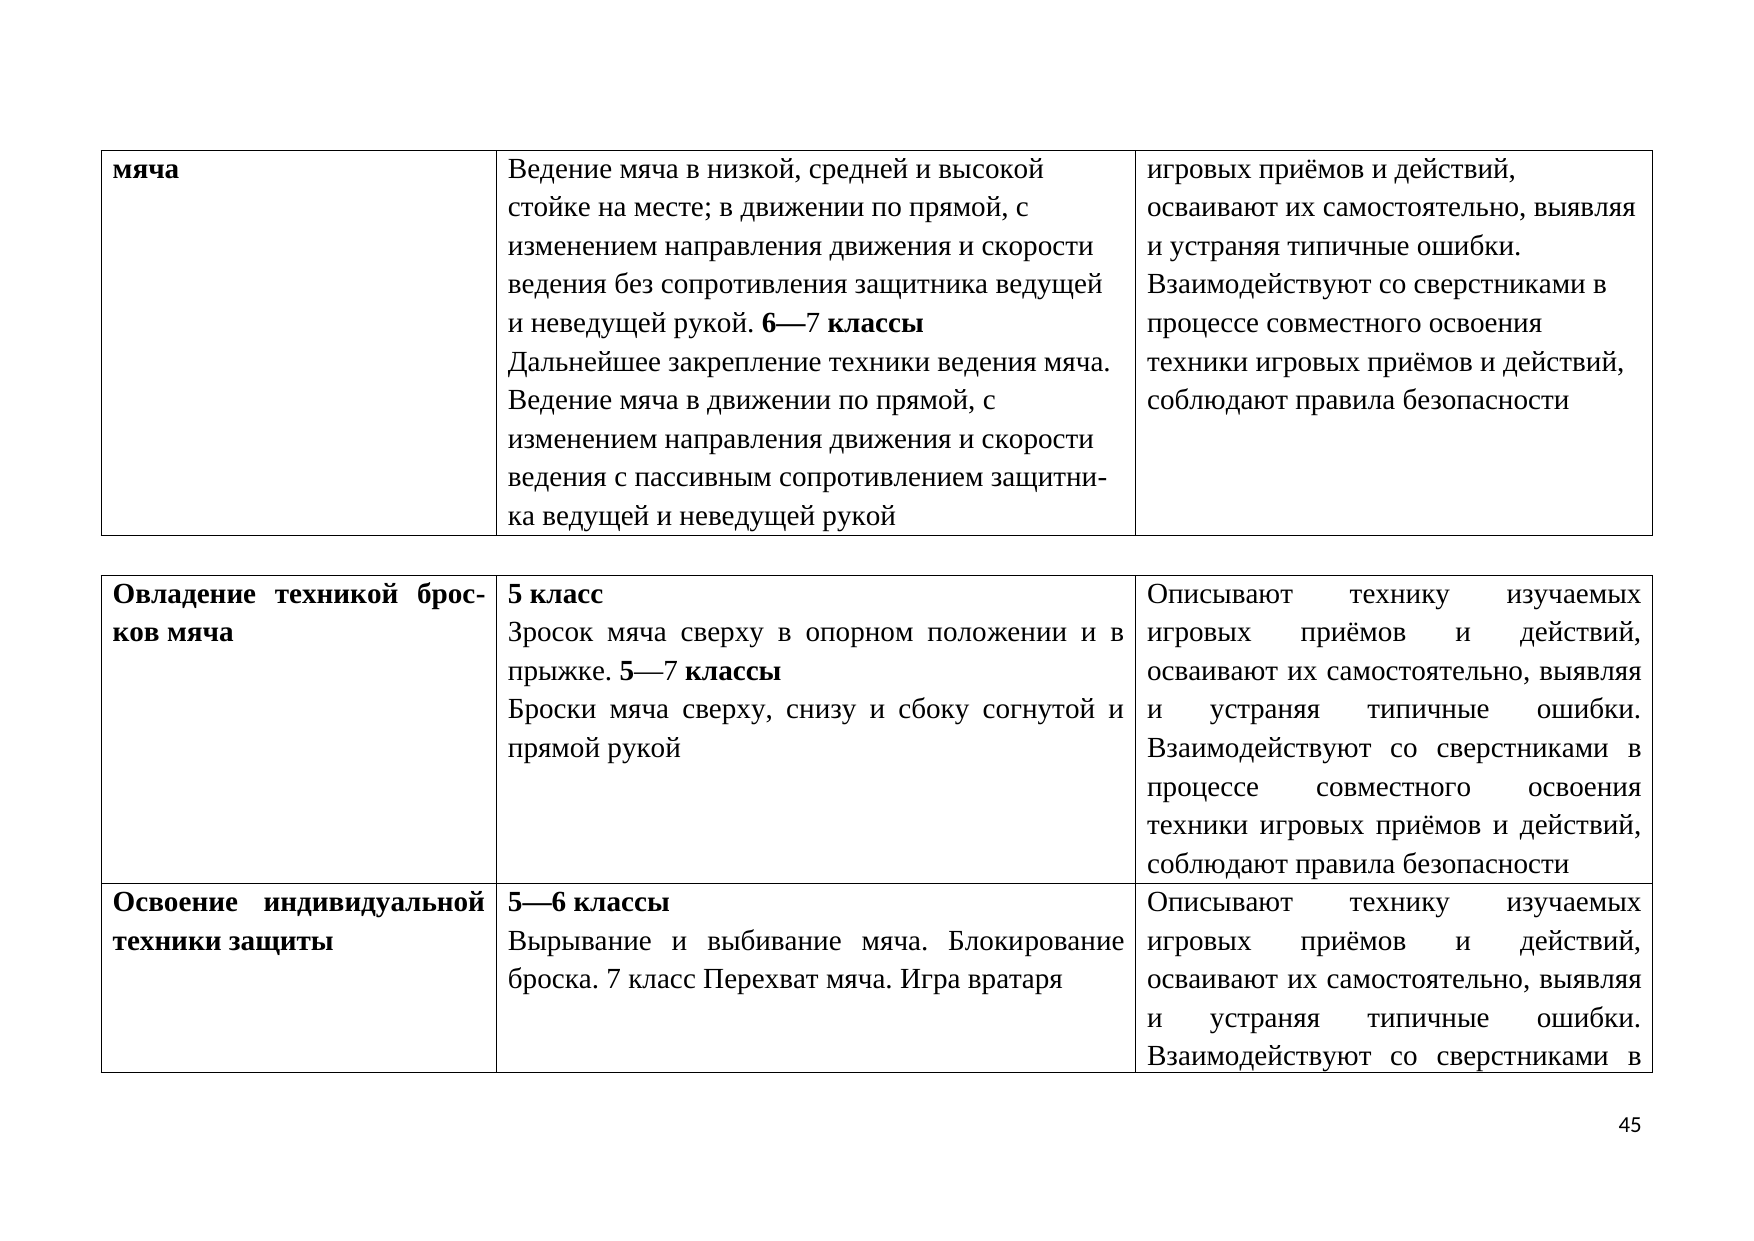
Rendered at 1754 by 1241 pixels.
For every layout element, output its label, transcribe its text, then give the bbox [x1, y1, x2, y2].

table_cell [102, 884, 496, 1072]
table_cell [497, 151, 1135, 535]
table_header 5 класс Зросок мяча сверху в опорном положении и в прыжке. 5—7 классы Броски мяча сверху, снизу и сбоку согнутой и прямой рукой [497, 576, 1135, 883]
table_header Овладение техникой бросков мяча [102, 576, 496, 883]
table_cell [1136, 151, 1652, 535]
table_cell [497, 884, 1135, 1072]
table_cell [102, 151, 496, 535]
table_header Описывают технику изучаемых игровых приёмов и действий, осваивают их самостоятельно, выявляя и устраняя типичные ошибки. Взаимодействуют со сверстниками в процессе совместного освоения техники игровых приёмов и действий, соблюдают правила безопасности [1136, 576, 1652, 883]
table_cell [1136, 884, 1652, 1072]
